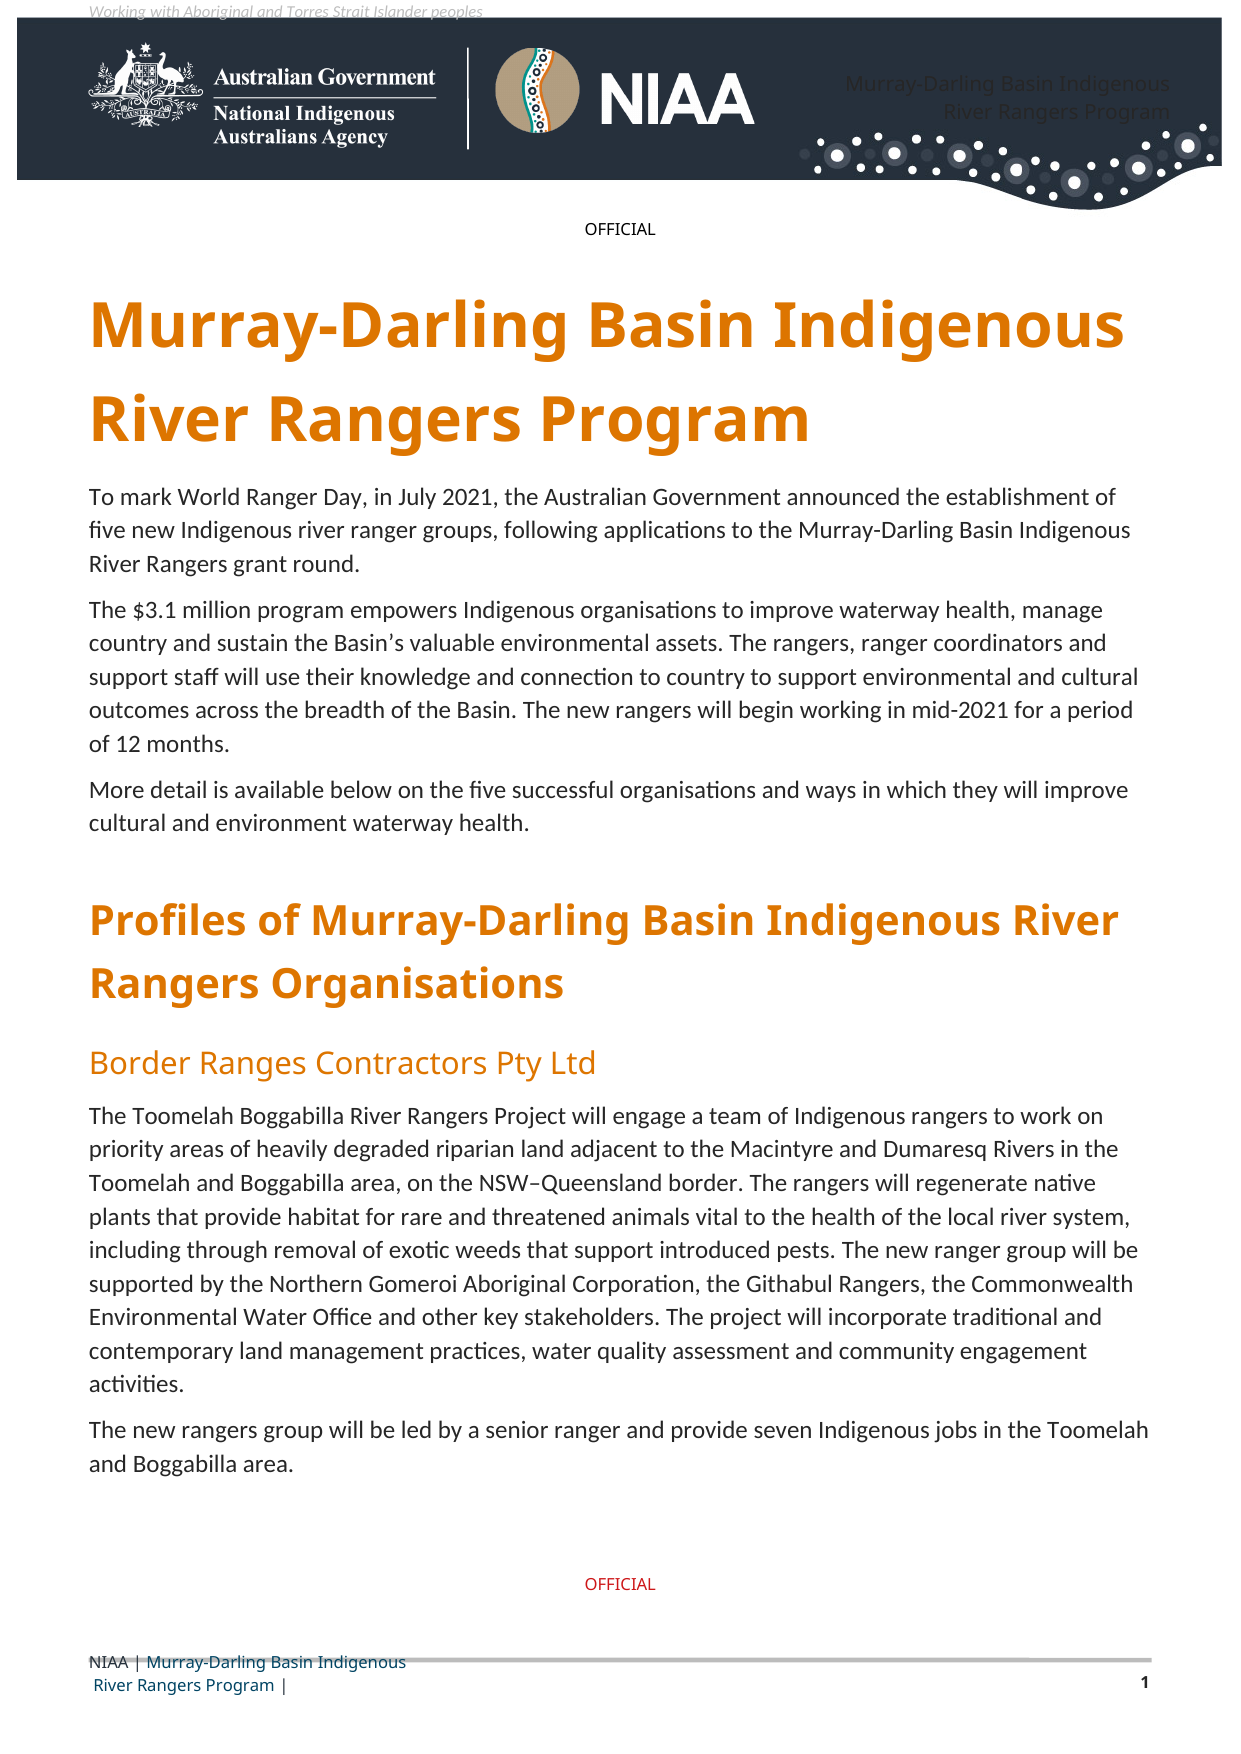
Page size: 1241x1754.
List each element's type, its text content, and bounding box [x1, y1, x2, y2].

picture [272, 1656, 279, 1666]
subtitle Murray-Darling Basin Indigenous River Rangers Program [89, 281, 1152, 460]
text To mark World Ranger Day, in July 2021, the Australian Government announced the establishment of five new Indigenous river ranger groups, following applications to the Murray-Darling Basin Indigenous River Rangers grant round. [89, 481, 1152, 578]
text More detail is available below on the five successful organisations and ways in which they will improve cultural and environment waterway health. [89, 774, 1152, 838]
picture [156, 1656, 160, 1668]
subtitle Profiles of Murray-Darling Basin Indigenous River Rangers Organisations [89, 891, 1152, 1010]
text The new rangers group will be led by a senior ranger and provide seven Indigenous jobs in the Toomelah and Boggabilla area. [89, 1414, 1152, 1478]
picture [17, 17, 1222, 218]
text The Toomelah Boggabilla River Rangers Project will engage a team of Indigenous rangers to work on priority areas of heavily degraded riparian land adjacent to the Macintyre and Dumaresq Rivers in the Toomelah and Boggabilla area, on the NSW–Queensland border. The rangers will regenerate native plants that provide habitat for rare and threatened animals vital to the health of the local river system, including through removal of exotic weeds that support introduced pests. The new ranger group will be supported by the Northern Gomeroi Aboriginal Corporation, the Githabul Rangers, the Commonwealth Environmental Water Office and other key stakeholders. The project will incorporate traditional and contemporary land management practices, water quality assessment and community engagement activities. [89, 1100, 1152, 1399]
picture [207, 1679, 212, 1691]
subtitle Border Ranges Contractors Pty Ltd [89, 1041, 1152, 1083]
picture [210, 1656, 215, 1666]
text The $3.1 million program empowers Indigenous organisations to improve waterway health, manage country and sustain the Basin’s valuable environmental assets. The rangers, ranger coordinators and support staff will use their knowledge and connection to country to support environmental and cultural outcomes across the breadth of the Basin. The new rangers will begin working in mid-2021 for a period of 12 months. [89, 594, 1152, 758]
